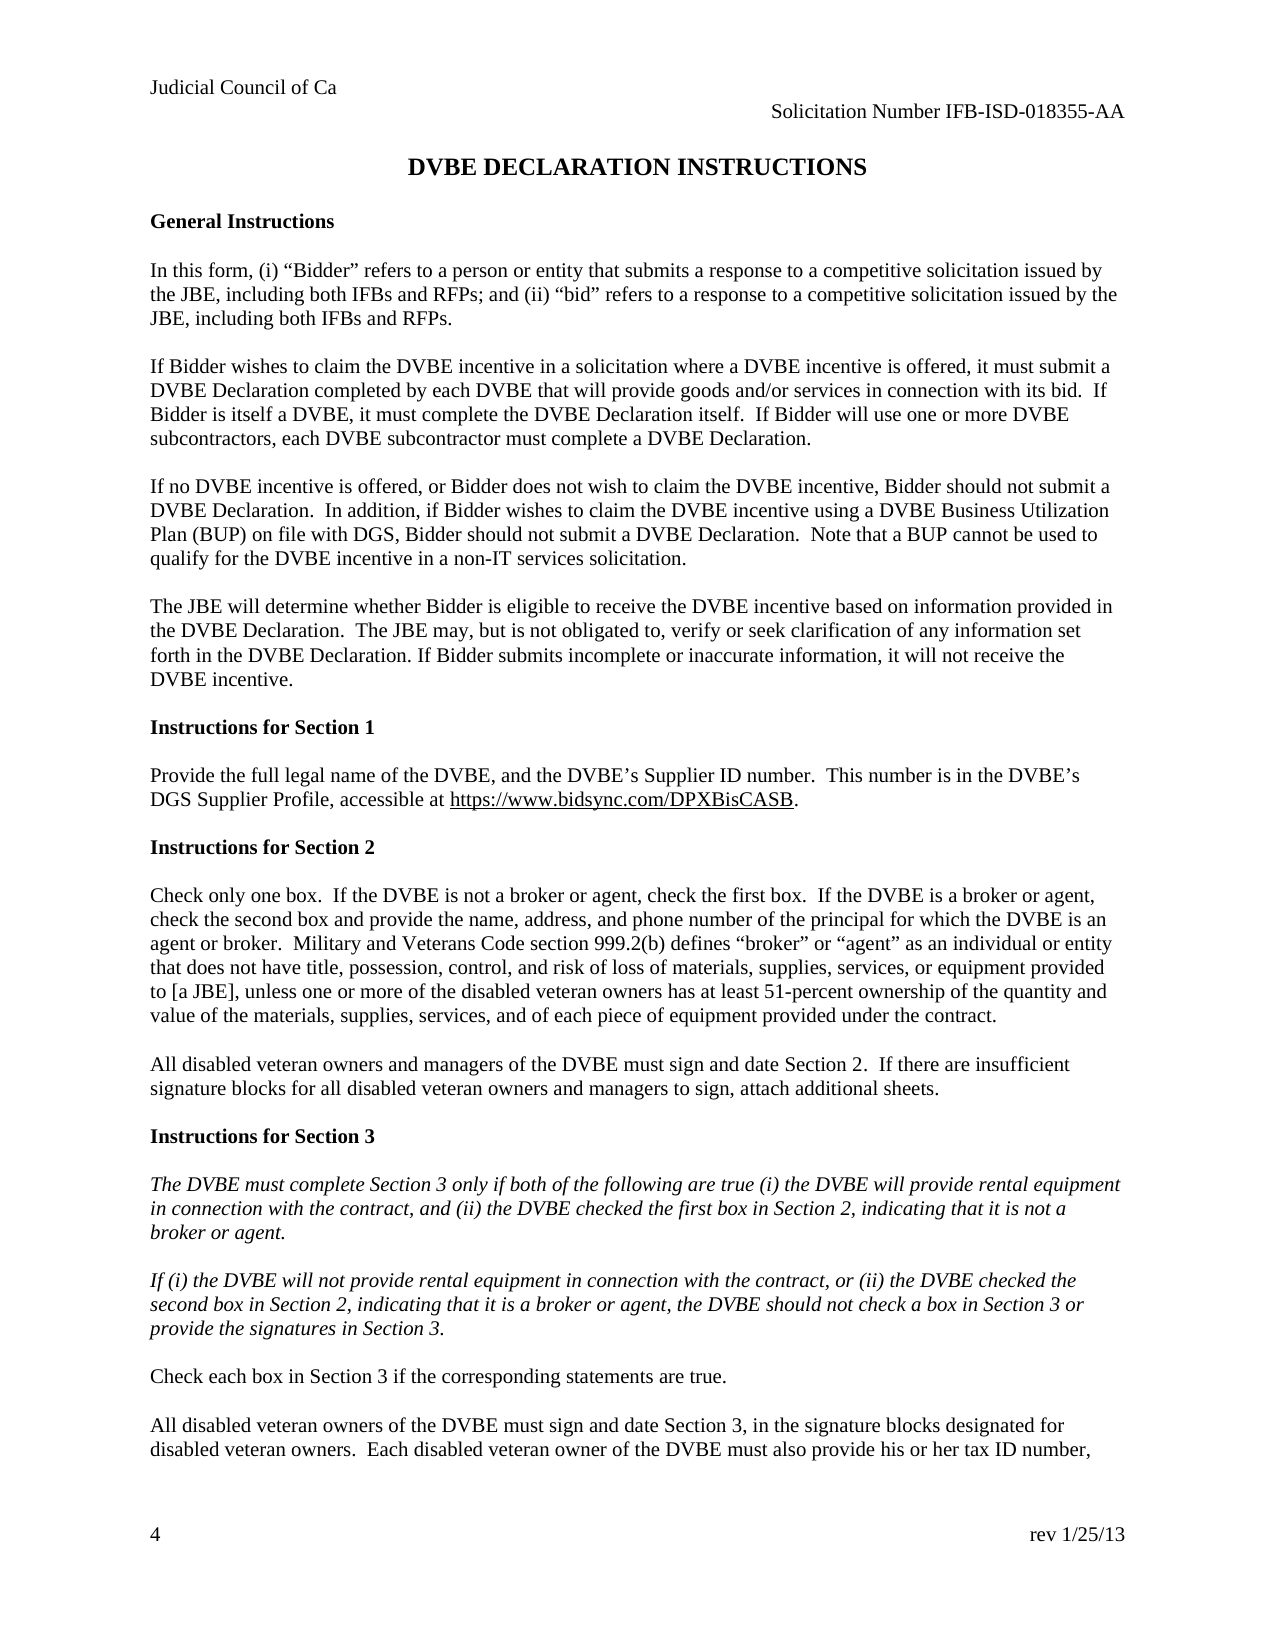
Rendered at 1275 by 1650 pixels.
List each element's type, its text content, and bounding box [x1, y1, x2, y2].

text DVBE Declaration Instructions [150, 152, 1125, 181]
text Check each box in Section 3 if the corresponding statements are true. [150, 1364, 1125, 1388]
text The DVBE must complete Section 3 only if both of the following are true (i) the DVBE will provide rental equipment in connection with the contract, and (ii) the DVBE checked the first box in Section 2, indicating that it is not a broker or agent. [150, 1172, 1125, 1244]
text If no DVBE incentive is offered, or Bidder does not wish to claim the DVBE incentive, Bidder should not submit a DVBE Declaration. In addition, if Bidder wishes to claim the DVBE incentive using a DVBE Business Utilization Plan (BUP) on file with DGS, Bidder should not submit a DVBE Declaration. Note that a BUP cannot be used to qualify for the DVBE incentive in a non-IT services solicitation. [150, 474, 1125, 570]
text The JBE will determine whether Bidder is eligible to receive the DVBE incentive based on information provided in the DVBE Declaration. The JBE may, but is not obligated to, verify or seek clarification of any information set forth in the DVBE Declaration. If Bidder submits incomplete or inaccurate information, it will not receive the DVBE incentive. [150, 594, 1125, 691]
text If (i) the DVBE will not provide rental equipment in connection with the contract, or (ii) the DVBE checked the second box in Section 2, indicating that it is a broker or agent, the DVBE should not check a box in Section 3 or provide the signatures in Section 3. [150, 1268, 1125, 1340]
text Instructions for Section 1 [150, 715, 1125, 739]
text In this form, (i) “Bidder” refers to a person or entity that submits a response to a competitive solicitation issued by the JBE, including both IFBs and RFPs; and (ii) “bid” refers to a response to a competitive solicitation issued by the JBE, including both IFBs and RFPs. [150, 257, 1125, 330]
text Instructions for Section 3 [150, 1124, 1125, 1148]
text General Instructions [150, 209, 1125, 233]
text If Bidder wishes to claim the DVBE incentive in a solicitation where a DVBE incentive is offered, it must submit a DVBE Declaration completed by each DVBE that will provide goods and/or services in connection with its bid. If Bidder is itself a DVBE, it must complete the DVBE Declaration itself. If Bidder will use one or more DVBE subcontractors, each DVBE subcontractor must complete a DVBE Declaration. [150, 354, 1125, 450]
text Instructions for Section 2 [150, 835, 1125, 859]
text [150, 1412, 1125, 1461]
text Provide the full legal name of the DVBE, and the DVBE’s Supplier ID number. This number is in the DVBE’s DGS Supplier Profile, accessible at https://www.bidsync.com/DPXBisCASB. [150, 763, 1125, 811]
text Check only one box. If the DVBE is not a broker or agent, check the first box. If the DVBE is a broker or agent, check the second box and provide the name, address, and phone number of the principal for which the DVBE is an agent or broker. Military and Veterans Code section 999.2(b) defines “broker” or “agent” as an individual or entity that does not have title, possession, control, and risk of loss of materials, supplies, services, or equipment provided to [a JBE], unless one or more of the disabled veteran owners has at least 51-percent ownership of the quantity and value of the materials, supplies, services, and of each piece of equipment provided under the contract. [150, 883, 1125, 1027]
text All disabled veteran owners and managers of the DVBE must sign and date Section 2. If there are insufficient signature blocks for all disabled veteran owners and managers to sign, attach additional sheets. [150, 1052, 1125, 1100]
